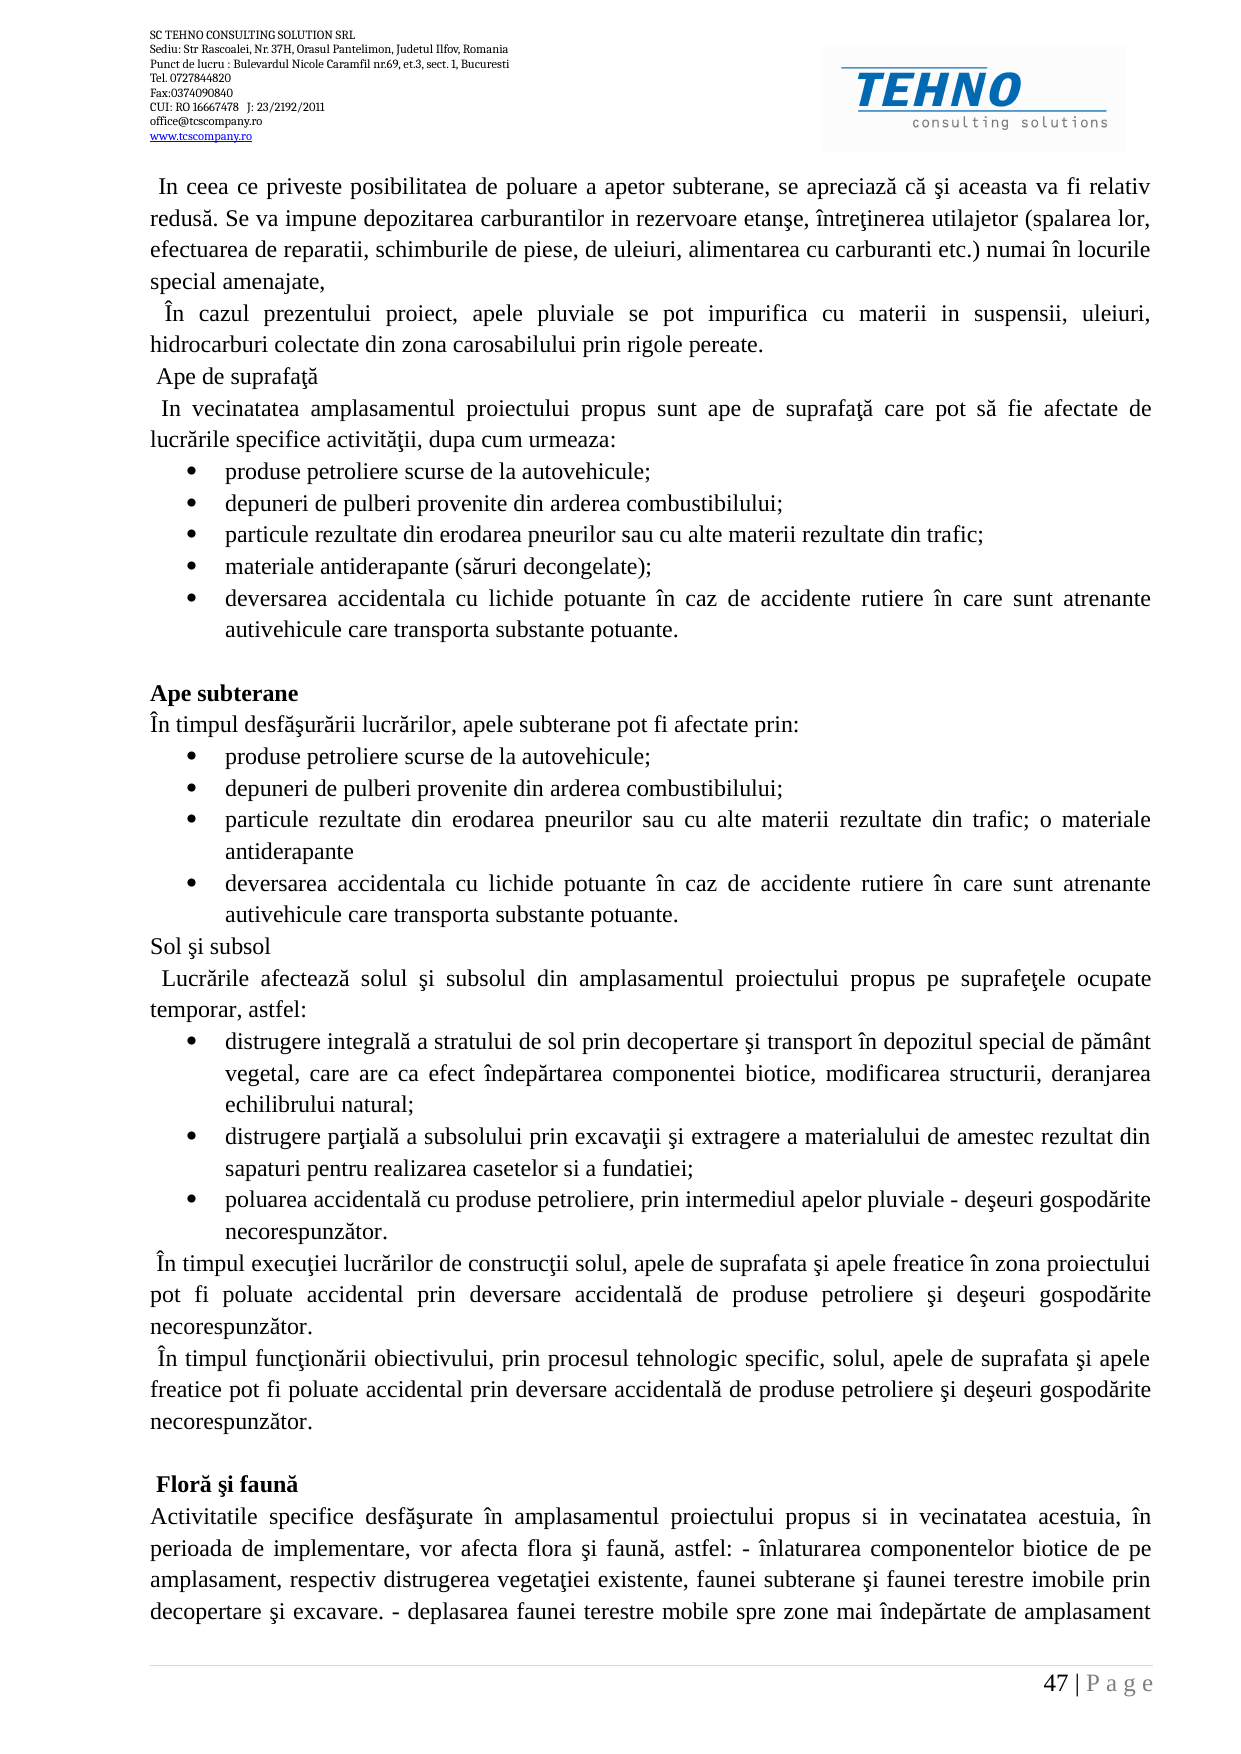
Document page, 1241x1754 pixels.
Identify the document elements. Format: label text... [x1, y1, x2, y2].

text Lucrările afectează solul şi subsolul din amplasamentul proiectului propus pe suprafeţele ocupate temporar, astfel: [150, 964, 1153, 1023]
text În cazul prezentului proiect, apele pluviale se pot impurifica cu materii in suspensii, uleiuri, hidrocarburi colectate din zona carosabilului prin rigole pereate. [150, 299, 1153, 358]
picture [821, 45, 1126, 152]
list deversarea accidentala cu lichide potuante în caz de accidente rutiere în care sunt atrenante autivehicule care transporta substante potuante. [187, 584, 1153, 643]
text In ceea ce priveste posibilitatea de poluare a apetor subterane, se apreciază că şi aceasta va fi relativ redusă. Se va impune depozitarea carburantilor in rezervoare etanşe, întreţinerea utilajetor (spalarea lor, efectuarea de reparatii, schimburile de piese, de uleiuri, alimentarea cu carburanti etc.) numai în locurile special amenajate, [150, 172, 1153, 295]
text În timpul execuţiei lucrărilor de construcţii solul, apele de suprafata şi apele freatice în zona proiectului pot fi poluate accidental prin deversare accidentală de produse petroliere şi deşeuri gospodărite necorespunzător. [150, 1249, 1153, 1340]
text În timpul funcţionării obiectivului, prin procesul tehnologic specific, solul, apele de suprafata şi apele freatice pot fi poluate accidental prin deversare accidentală de produse petroliere şi deşeuri gospodărite necorespunzător. [150, 1344, 1153, 1435]
list produse petroliere scurse de la autovehicule; [187, 457, 1153, 485]
text În timpul desfăşurării lucrărilor, apele subterane pot fi afectate prin: [150, 710, 1153, 738]
text Ape de suprafaţă [150, 362, 1153, 390]
list particule rezultate din erodarea pneurilor sau cu alte materii rezultate din trafic; [187, 520, 1153, 548]
list distrugere parţială a subsolului prin excavaţii şi extragere a materialului de amestec rezultat din sapaturi pentru realizarea casetelor si a fundatiei; [187, 1122, 1153, 1181]
list produse petroliere scurse de la autovehicule; [187, 742, 1153, 770]
text In vecinatatea amplasamentul proiectului propus sunt ape de suprafaţă care pot să fie afectate de lucrările specifice activităţii, dupa cum urmeaza: [150, 394, 1153, 453]
list depuneri de pulberi provenite din arderea combustibilului; [187, 774, 1153, 801]
text Floră şi faună [150, 1470, 1153, 1498]
text Sol şi subsol [150, 932, 1153, 960]
list deversarea accidentala cu lichide potuante în caz de accidente rutiere în care sunt atrenante autivehicule care transporta substante potuante. [187, 869, 1153, 928]
list poluarea accidentală cu produse petroliere, prin intermediul apelor pluviale - deşeuri gospodărite necorespunzător. [187, 1185, 1153, 1245]
list depuneri de pulberi provenite din arderea combustibilului; [187, 489, 1153, 516]
text Ape subterane [150, 679, 1153, 706]
list materiale antiderapante (săruri decongelate); [187, 552, 1153, 580]
list particule rezultate din erodarea pneurilor sau cu alte materii rezultate din trafic; o materiale antiderapante [187, 805, 1153, 865]
list distrugere integrală a stratului de sol prin decopertare şi transport în depozitul special de pământ vegetal, care are ca efect îndepărtarea componentei biotice, modificarea structurii, deranjarea echilibrului natural; [187, 1027, 1153, 1118]
